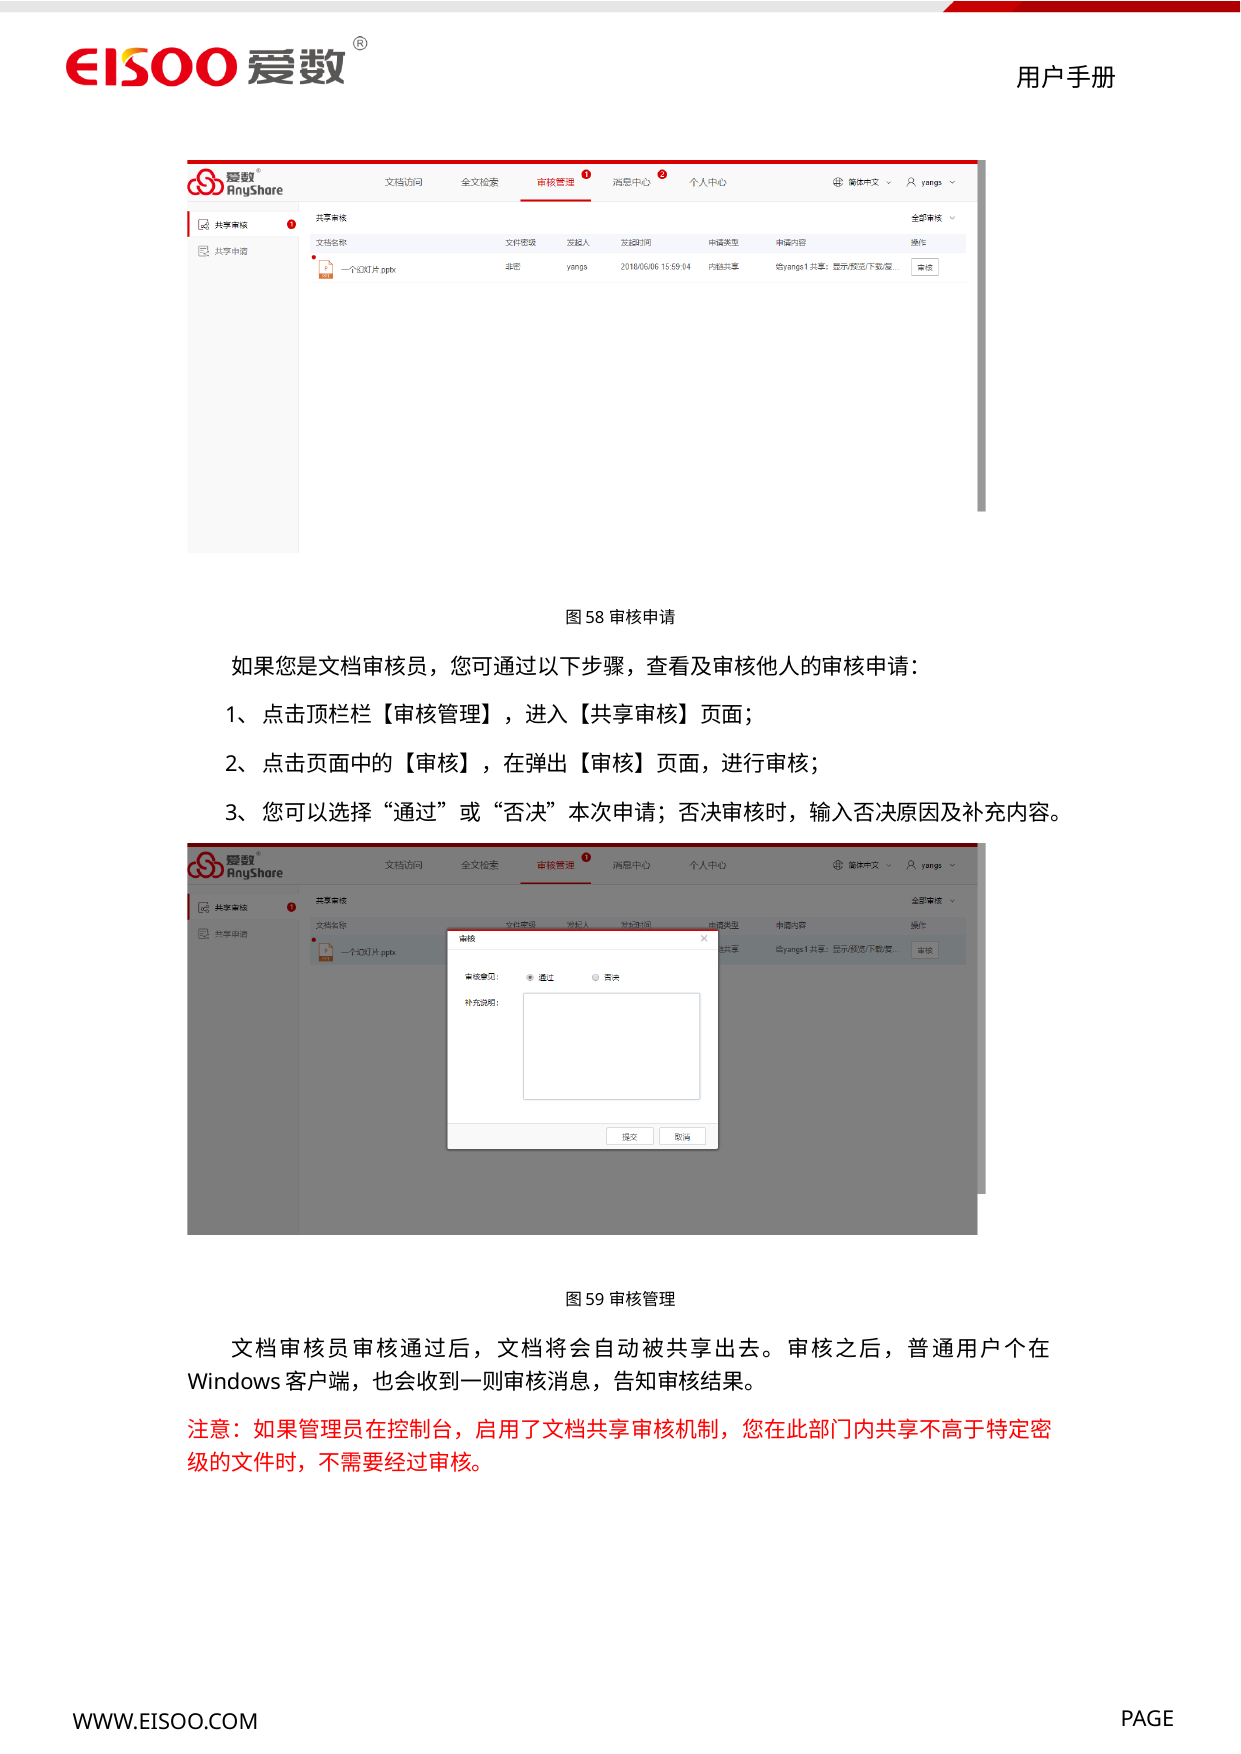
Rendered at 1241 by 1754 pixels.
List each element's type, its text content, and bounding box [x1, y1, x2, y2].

picture [187, 843, 986, 1235]
text 如果您是文档审核员，您可通过以下步骤，查看及审核他人的审核申请： [187, 648, 1053, 681]
picture [187, 160, 986, 553]
picture [0, 1, 1241, 158]
list 点击顶栏栏【审核管理】，进入【共享审核】页面； [225, 697, 1053, 729]
text 注意：如果管理员在控制台，启用了文档共享审核机制，您在此部门内共享不高于特定密级的文件时，不需要经过审核。 [187, 1412, 1053, 1477]
text 文档审核员审核通过后，文档将会自动被共享出去。审核之后，普通用户个在Windows客户端，也会收到一则审核消息，告知审核结果。 [187, 1331, 1053, 1396]
text 图59 审核管理 [187, 1282, 1053, 1314]
list 点击页面中的【审核】，在弹出【审核】页面，进行审核； [225, 746, 1053, 778]
list 您可以选择“通过”或“否决”本次申请；否决审核时，输入否决原因及补充内容。 [225, 794, 1053, 827]
text 图58 审核申请 [187, 599, 1053, 632]
